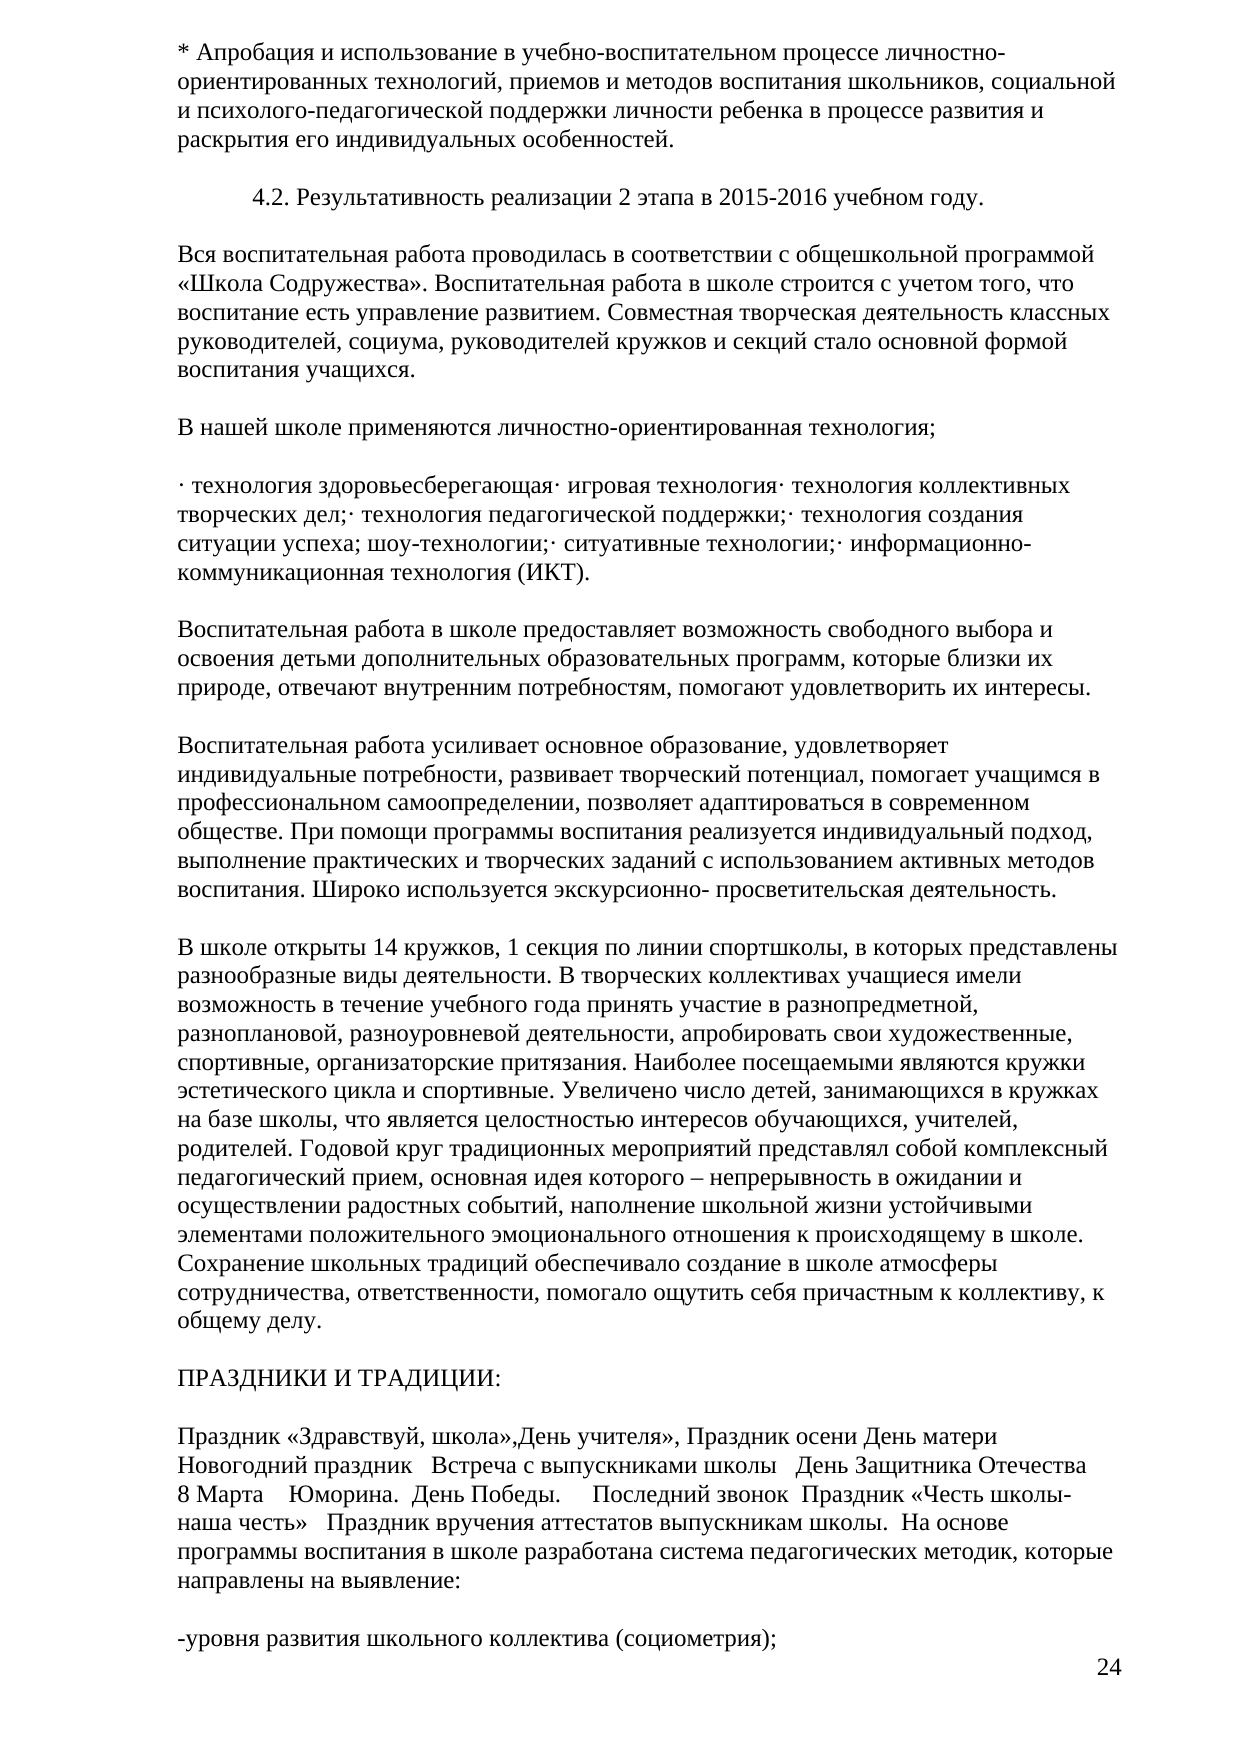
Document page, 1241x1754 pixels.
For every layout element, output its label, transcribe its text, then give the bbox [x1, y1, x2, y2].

text * Апробация и использование в учебно-воспитательном процессе личностно-ориентированных технологий, приемов и методов воспитания школьников, социальной и психолого-педагогической поддержки личности ребенка в процессе развития и раскрытия его индивидуальных особенностей. [177, 37, 1122, 152]
text Воспитательная работа усиливает основное образование, удовлетворяет индивидуальные потребности, развивает творческий потенциал, помогает учащимся в профессиональном самоопределении, позволяет адаптироваться в современном обществе. При помощи программы воспитания реализуется индивидуальный подход, выполнение практических и творческих заданий с использованием активных методов воспитания. Широко используется экскурсионно- просветительская деятельность. [177, 730, 1122, 902]
text ПРАЗДНИКИ И ТРАДИЦИИ: [177, 1363, 1122, 1392]
text Воспитательная работа в школе предоставляет возможность свободного выбора и освоения детьми дополнительных образовательных программ, которые близки их природе, отвечают внутренним потребностям, помогают удовлетворить их интересы. [177, 614, 1122, 701]
text 4.2. Результативность реализации 2 этапа в 2015-2016 учебном году. [252, 182, 1122, 210]
text Вся воспитательная работа проводилась в соответствии с общешкольной программой «Школа Содружества». Воспитательная работа в школе строится с учетом того, что воспитание есть управление развитием. Совместная творческая деятельность классных руководителей, социума, руководителей кружков и секций стало основной формой воспитания учащихся. [177, 239, 1122, 383]
text В нашей школе применяются личностно-ориентированная технология; [177, 412, 1122, 441]
text В школе открыты 14 кружков, 1 секция по линии спортшколы, в которых представлены разнообразные виды деятельности. В творческих коллективах учащиеся имели возможность в течение учебного года принять участие в разнопредметной, разноплановой, разноуровневой деятельности, апробировать свои художественные, спортивные, организаторские притязания. Наиболее посещаемыми являются кружки эстетического цикла и спортивные. Увеличено число детей, занимающихся в кружках на базе школы, что является целостностью интересов обучающихся, учителей, родителей. Годовой круг традиционных мероприятий представлял собой комплексный педагогический прием, основная идея которого – непрерывность в ожидании и осуществлении радостных событий, наполнение школьной жизни устойчивыми элементами положительного эмоционального отношения к происходящему в школе. Сохранение школьных традиций обеспечивало создание в школе атмосферы сотрудничества, ответственности, помогало ощутить себя причастным к коллективу, к общему делу. [177, 932, 1122, 1334]
text -уровня развития школьного коллектива (социометрия); [177, 1623, 1122, 1652]
text · технология здоровьесберегающая· игровая технология· технология коллективных творческих дел;· технология педагогической поддержки;· технология создания ситуации успеха; шоу-технологии;· ситуативные технологии;· информационно-коммуникационная технология (ИКТ). [177, 470, 1122, 585]
text Праздник «Здравствуй, школа»,День учителя», Праздник осени День матери Новогодний праздник Встреча с выпускниками школы День Защитника Отечества 8 Марта Юморина. День Победы. Последний звонок Праздник «Честь школы- наша честь» Праздник вручения аттестатов выпускникам школы. На основе программы воспитания в школе разработана система педагогических методик, которые направлены на выявление: [177, 1421, 1122, 1594]
